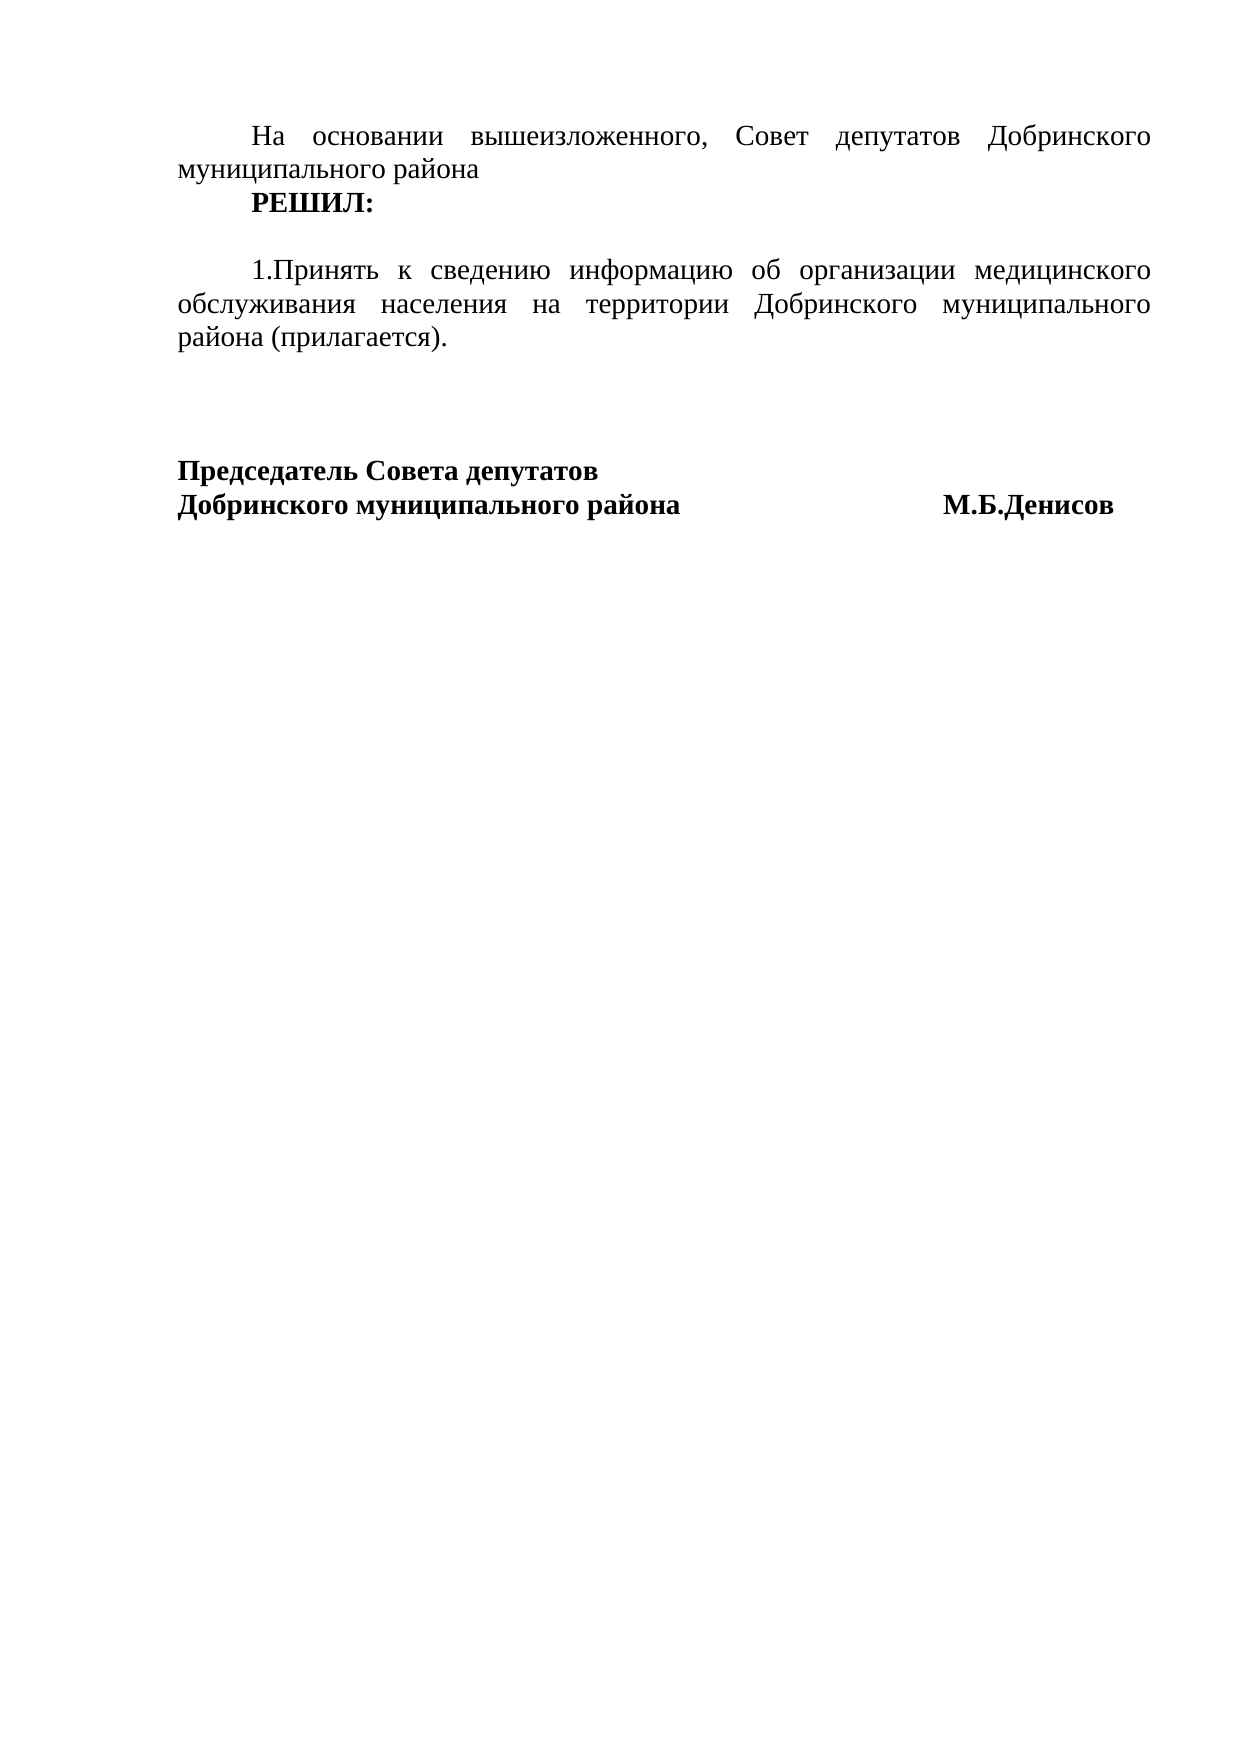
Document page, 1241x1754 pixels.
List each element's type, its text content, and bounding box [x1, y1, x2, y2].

text На основании вышеизложенного, Совет депутатов Добринского муниципального района [177, 118, 1152, 185]
text 1.Принять к сведению информацию об организации медицинского обслуживания населения на территории Добринского муниципального района (прилагается). [177, 252, 1152, 353]
text Председатель Совета депутатов [177, 453, 1152, 487]
text Добринского муниципального района М.Б.Денисов [177, 487, 1152, 521]
text РЕШИЛ: [177, 185, 1152, 219]
